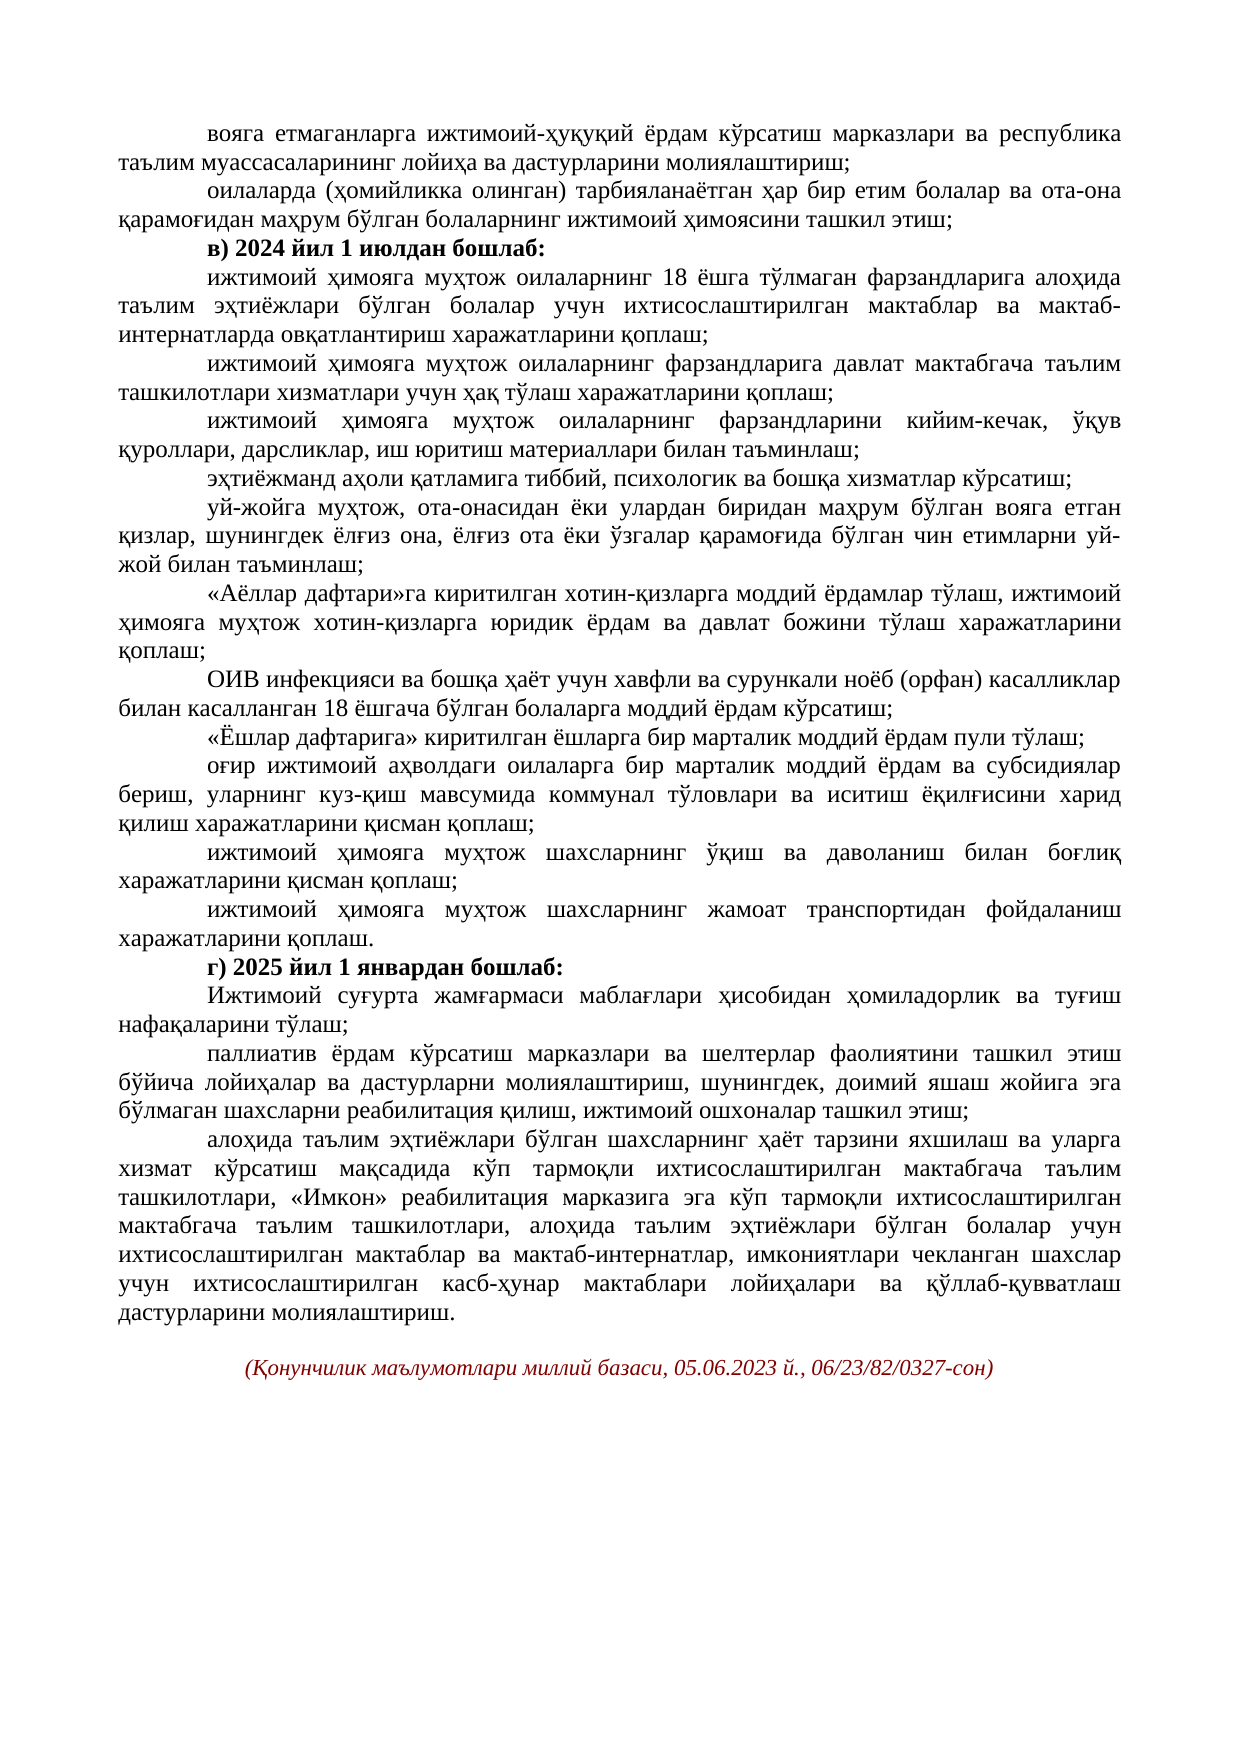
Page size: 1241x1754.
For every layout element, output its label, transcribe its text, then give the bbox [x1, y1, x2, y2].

text в) 2024 йил 1 июлдан бошлаб: [118, 233, 1122, 262]
text Ижтимоий суғурта жамғармаси маблағлари ҳисобидан ҳомиладорлик ва туғиш нафақаларини тўлаш; [118, 981, 1122, 1038]
text алоҳида таълим эҳтиёжлари бўлган шахсларнинг ҳаёт тарзини яхшилаш ва уларга хизмат кўрсатиш мақсадида кўп тармоқли ихтисослаштирилган мактабгача таълим ташкилотлари, «Имкон» реабилитация марказига эга кўп тармоқли ихтисослаштирилган мактабгача таълим ташкилотлари, алоҳида таълим эҳтиёжлари бўлган болалар учун ихтисослаштирилган мактаблар ва мактаб-интернатлар, имкониятлари чекланган шахслар учун ихтисослаштирилган касб-ҳунар мактаблари лойиҳалари ва қўллаб-қувватлаш дастурларини молиялаштириш. [118, 1124, 1122, 1326]
text ОИВ инфекцияси ва бошқа ҳаёт учун хавфли ва сурункали ноёб (орфан) касалликлар билан касалланган 18 ёшгача бўлган болаларга моддий ёрдам кўрсатиш; [118, 664, 1122, 722]
text ижтимоий ҳимояга муҳтож оилаларнинг 18 ёшга тўлмаган фарзандларига алоҳида таълим эҳтиёжлари бўлган болалар учун ихтисослаштирилган мактаблар ва мактаб-интернатларда овқатлантириш харажатларини қоплаш; [118, 262, 1122, 348]
text паллиатив ёрдам кўрсатиш марказлари ва шелтерлар фаолиятини ташкил этиш бўйича лойиҳалар ва дастурларни молиялаштириш, шунингдек, доимий яшаш жойига эга бўлмаган шахсларни реабилитация қилиш, ижтимоий ошхоналар ташкил этиш; [118, 1038, 1122, 1124]
text (Қонунчилик маълумотлари миллий базаси, 05.06.2023 й., 06/23/82/0327-сон) [118, 1354, 1122, 1381]
text ижтимоий ҳимояга муҳтож оилаларнинг фарзандларига давлат мактабгача таълим ташкилотлари хизматлари учун ҳақ тўлаш харажатларини қоплаш; [118, 348, 1122, 406]
text г) 2025 йил 1 январдан бошлаб: [118, 952, 1122, 981]
text вояга етмаганларга ижтимоий-ҳуқуқий ёрдам кўрсатиш марказлари ва республика таълим муассасаларининг лойиҳа ва дастурларини молиялаштириш; [118, 118, 1122, 176]
text ижтимоий ҳимояга муҳтож шахсларнинг жамоат транспортидан фойдаланиш харажатларини қоплаш. [118, 894, 1122, 952]
text уй-жойга муҳтож, ота-онасидан ёки улардан биридан маҳрум бўлган вояга етган қизлар, шунингдек ёлғиз она, ёлғиз ота ёки ўзгалар қарамоғида бўлган чин етимларни уй-жой билан таъминлаш; [118, 492, 1122, 578]
text ижтимоий ҳимояга муҳтож оилаларнинг фарзандларини кийим-кечак, ўқув қуроллари, дарсликлар, иш юритиш материаллари билан таъминлаш; [118, 406, 1122, 463]
text оғир ижтимоий аҳволдаги оилаларга бир марталик моддий ёрдам ва субсидиялар бериш, уларнинг куз-қиш мавсумида коммунал тўловлари ва иситиш ёқилғисини харид қилиш харажатларини қисман қоплаш; [118, 751, 1122, 837]
text эҳтиёжманд аҳоли қатламига тиббий, психологик ва бошқа хизматлар кўрсатиш; [118, 463, 1122, 492]
text «Ёшлар дафтарига» киритилган ёшларга бир марталик моддий ёрдам пули тўлаш; [118, 722, 1122, 751]
text ижтимоий ҳимояга муҳтож шахсларнинг ўқиш ва даволаниш билан боғлиқ харажатларини қисман қоплаш; [118, 837, 1122, 894]
text «Аёллар дафтари»га киритилган хотин-қизларга моддий ёрдамлар тўлаш, ижтимоий ҳимояга муҳтож хотин-қизларга юридик ёрдам ва давлат божини тўлаш харажатларини қоплаш; [118, 578, 1122, 664]
text оилаларда (ҳомийликка олинган) тарбияланаётган ҳар бир етим болалар ва ота-она қарамоғидан маҳрум бўлган болаларнинг ижтимоий ҳимоясини ташкил этиш; [118, 176, 1122, 233]
